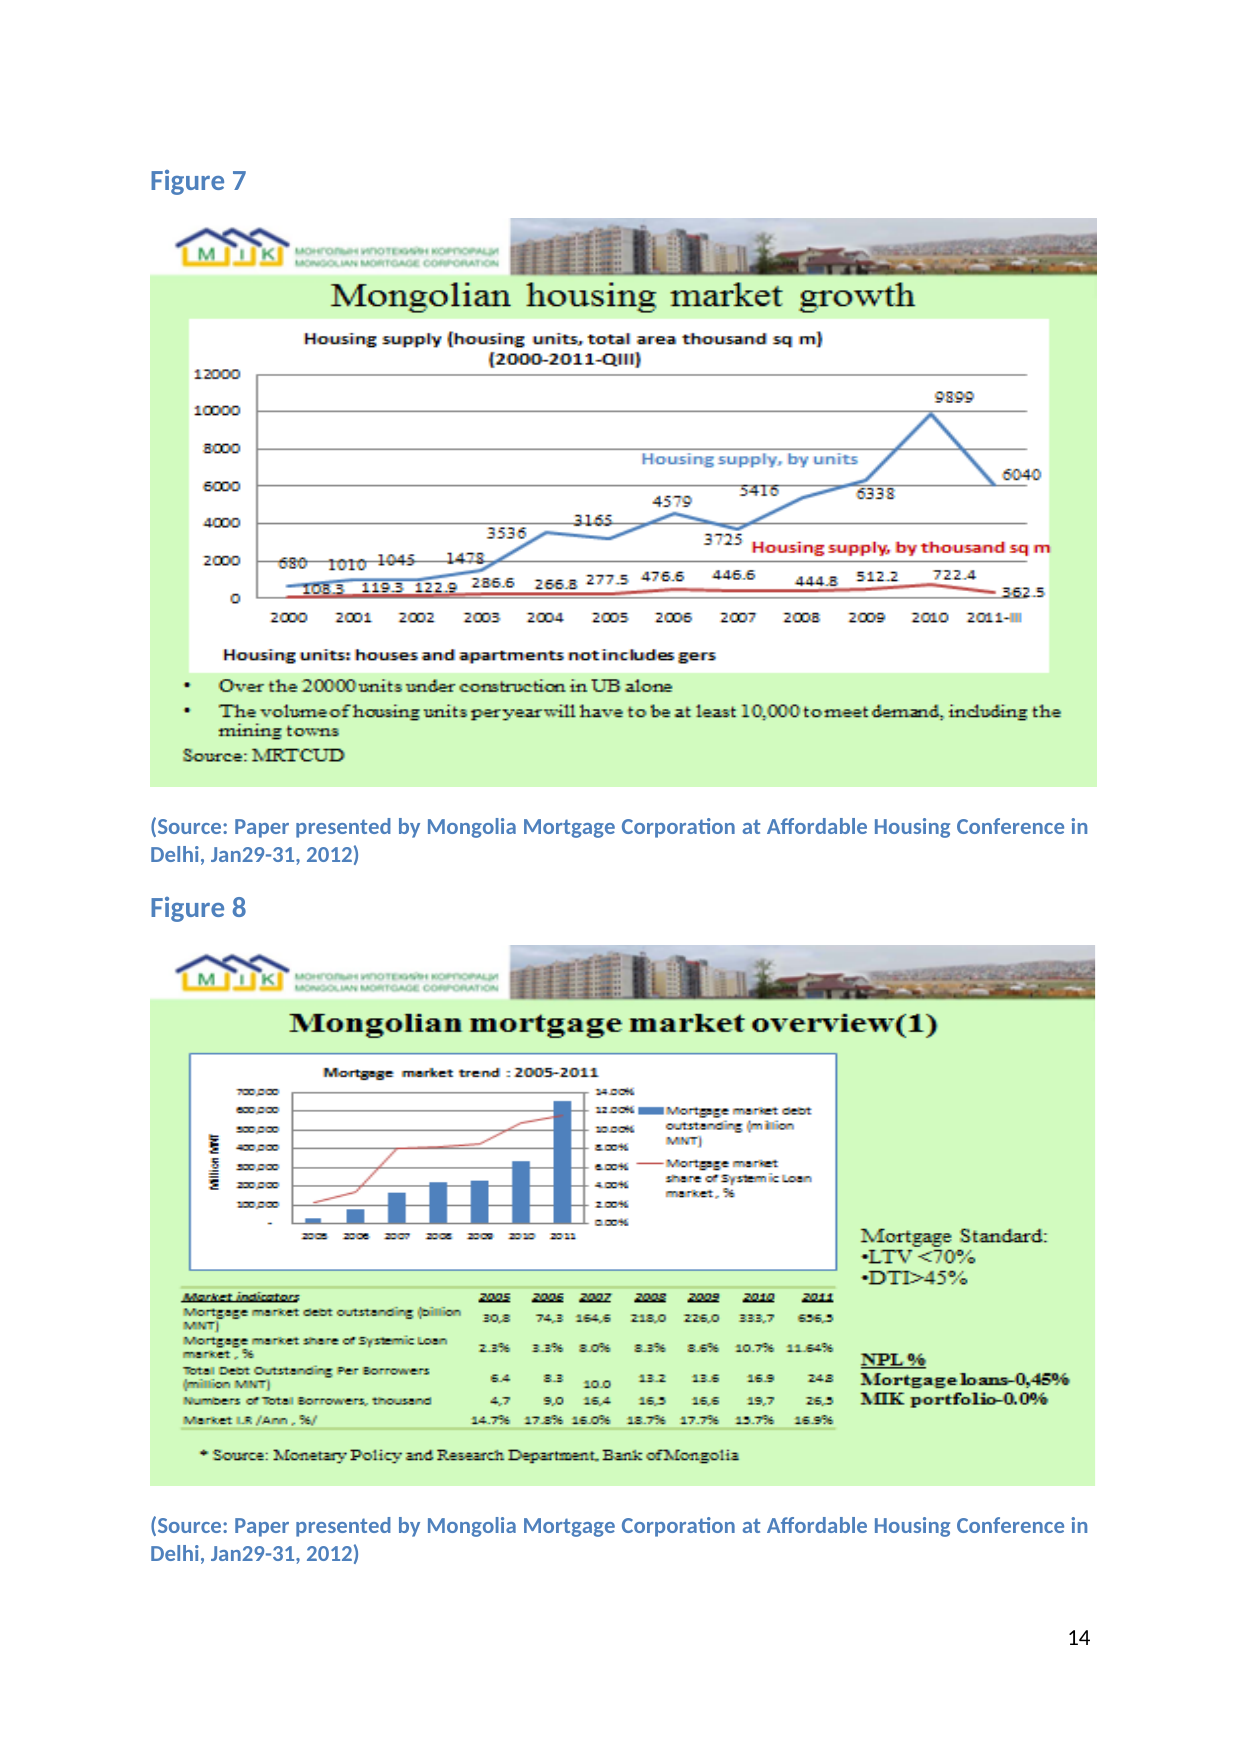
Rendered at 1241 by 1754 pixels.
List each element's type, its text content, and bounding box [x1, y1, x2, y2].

text Figure 7 [150, 162, 1090, 197]
text (Source: Paper presented by Mongolia Mortgage Corporation at Affordable Housing Conference in Delhi, Jan29-31, 2012) [150, 812, 1090, 868]
picture [150, 945, 1096, 1486]
picture [150, 218, 1097, 787]
text (Source: Paper presented by Mongolia Mortgage Corporation at Affordable Housing Conference in Delhi, Jan29-31, 2012) [150, 1511, 1090, 1567]
text Figure 8 [150, 889, 1090, 924]
